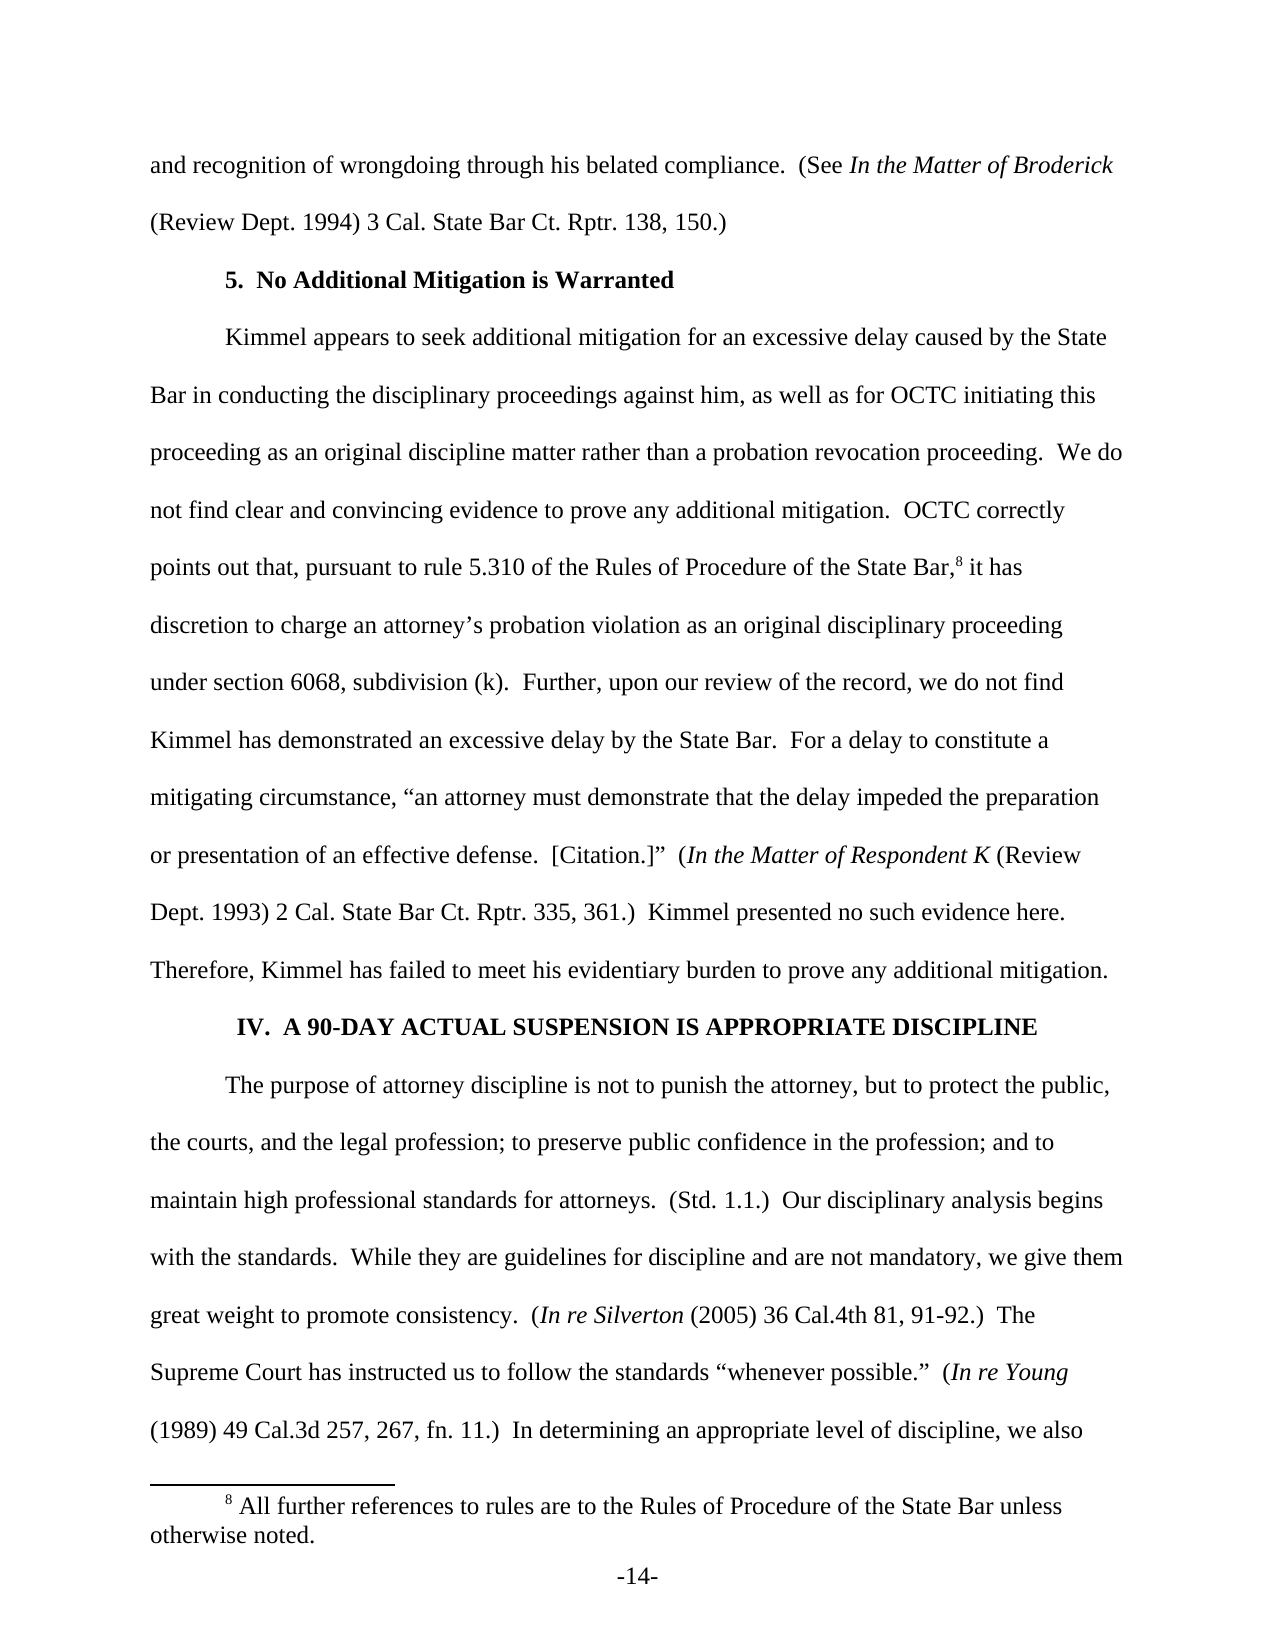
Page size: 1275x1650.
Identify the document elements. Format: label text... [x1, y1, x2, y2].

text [150, 1070, 1125, 1444]
text Kimmel appears to seek additional mitigation for an excessive delay caused by the State Bar in conducting the disciplinary proceedings against him, as well as for OCTC initiating this proceeding as an original discipline matter rather than a probation revocation proceeding. We do not find clear and convincing evidence to prove any additional mitigation. OCTC correctly points out that, pursuant to rule 5.310 of the Rules of Procedure of the State Bar, it has discretion to charge an attorney’s probation violation as an original disciplinary proceeding under section 6068, subdivision (k). Further, upon our review of the record, we do not find Kimmel has demonstrated an excessive delay by the State Bar. For a delay to constitute a mitigating circumstance, “an attorney must demonstrate that the delay impeded the preparation or presentation of an effective defense. [Citation.]” (In the Matter of Respondent K (Review Dept. 1993) 2 Cal. State Bar Ct. Rptr. 335, 361.) Kimmel presented no such evidence here. Therefore, Kimmel has failed to meet his evidentiary burden to prove any additional mitigation. [150, 322, 1125, 984]
text 5. No Additional Mitigation is Warranted [150, 265, 1125, 294]
text IV. A 90-DAY ACTUAL SUSPENSION IS APPROPRIATE DISCIPLINE [150, 1012, 1125, 1041]
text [150, 150, 1125, 236]
